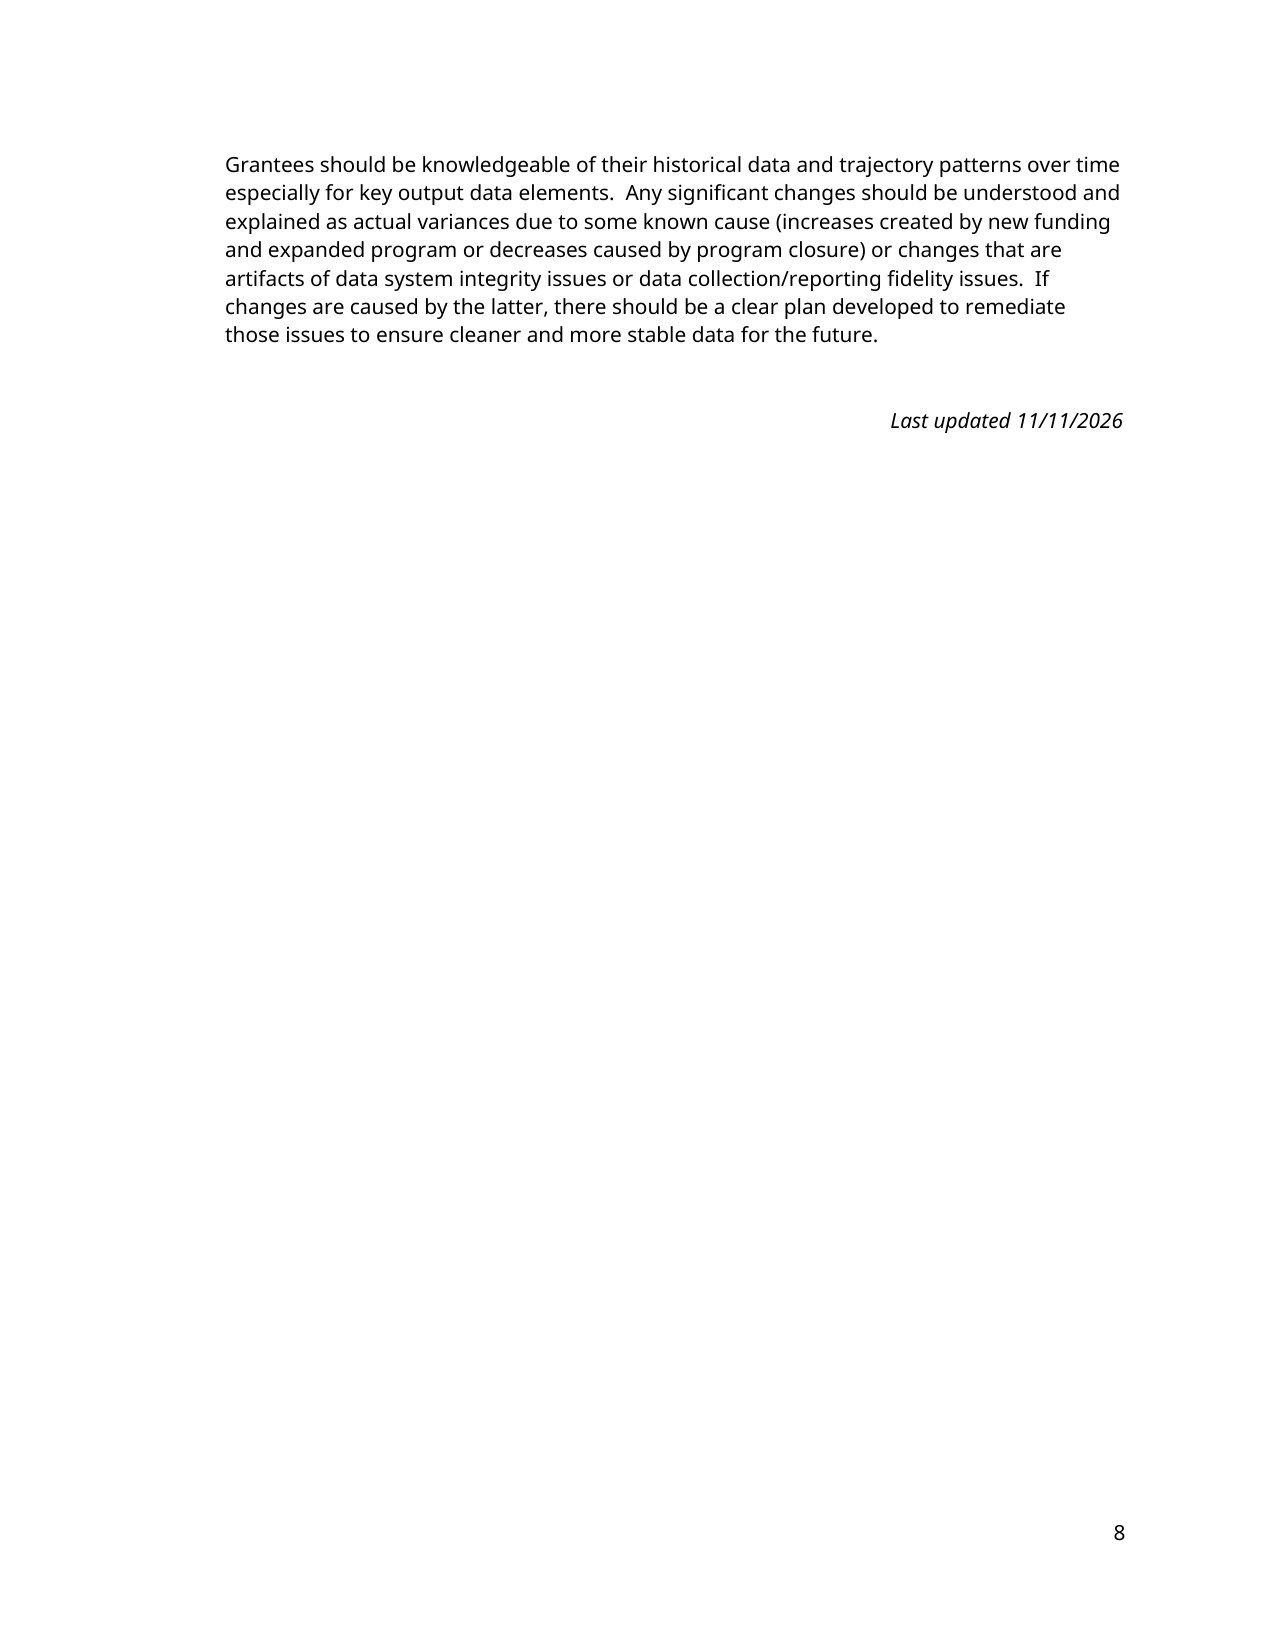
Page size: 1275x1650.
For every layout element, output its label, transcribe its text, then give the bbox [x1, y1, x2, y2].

text Last updated 3/12/2019 [150, 406, 1125, 434]
text Grantees should be knowledgeable of their historical data and trajectory patterns over time especially for key output data elements. Any significant changes should be understood and explained as actual variances due to some known cause (increases created by new funding and expanded program or decreases caused by program closure) or changes that are artifacts of data system integrity issues or data collection/reporting fidelity issues. If changes are caused by the latter, there should be a clear plan developed to remediate those issues to ensure cleaner and more stable data for the future. [225, 150, 1125, 349]
